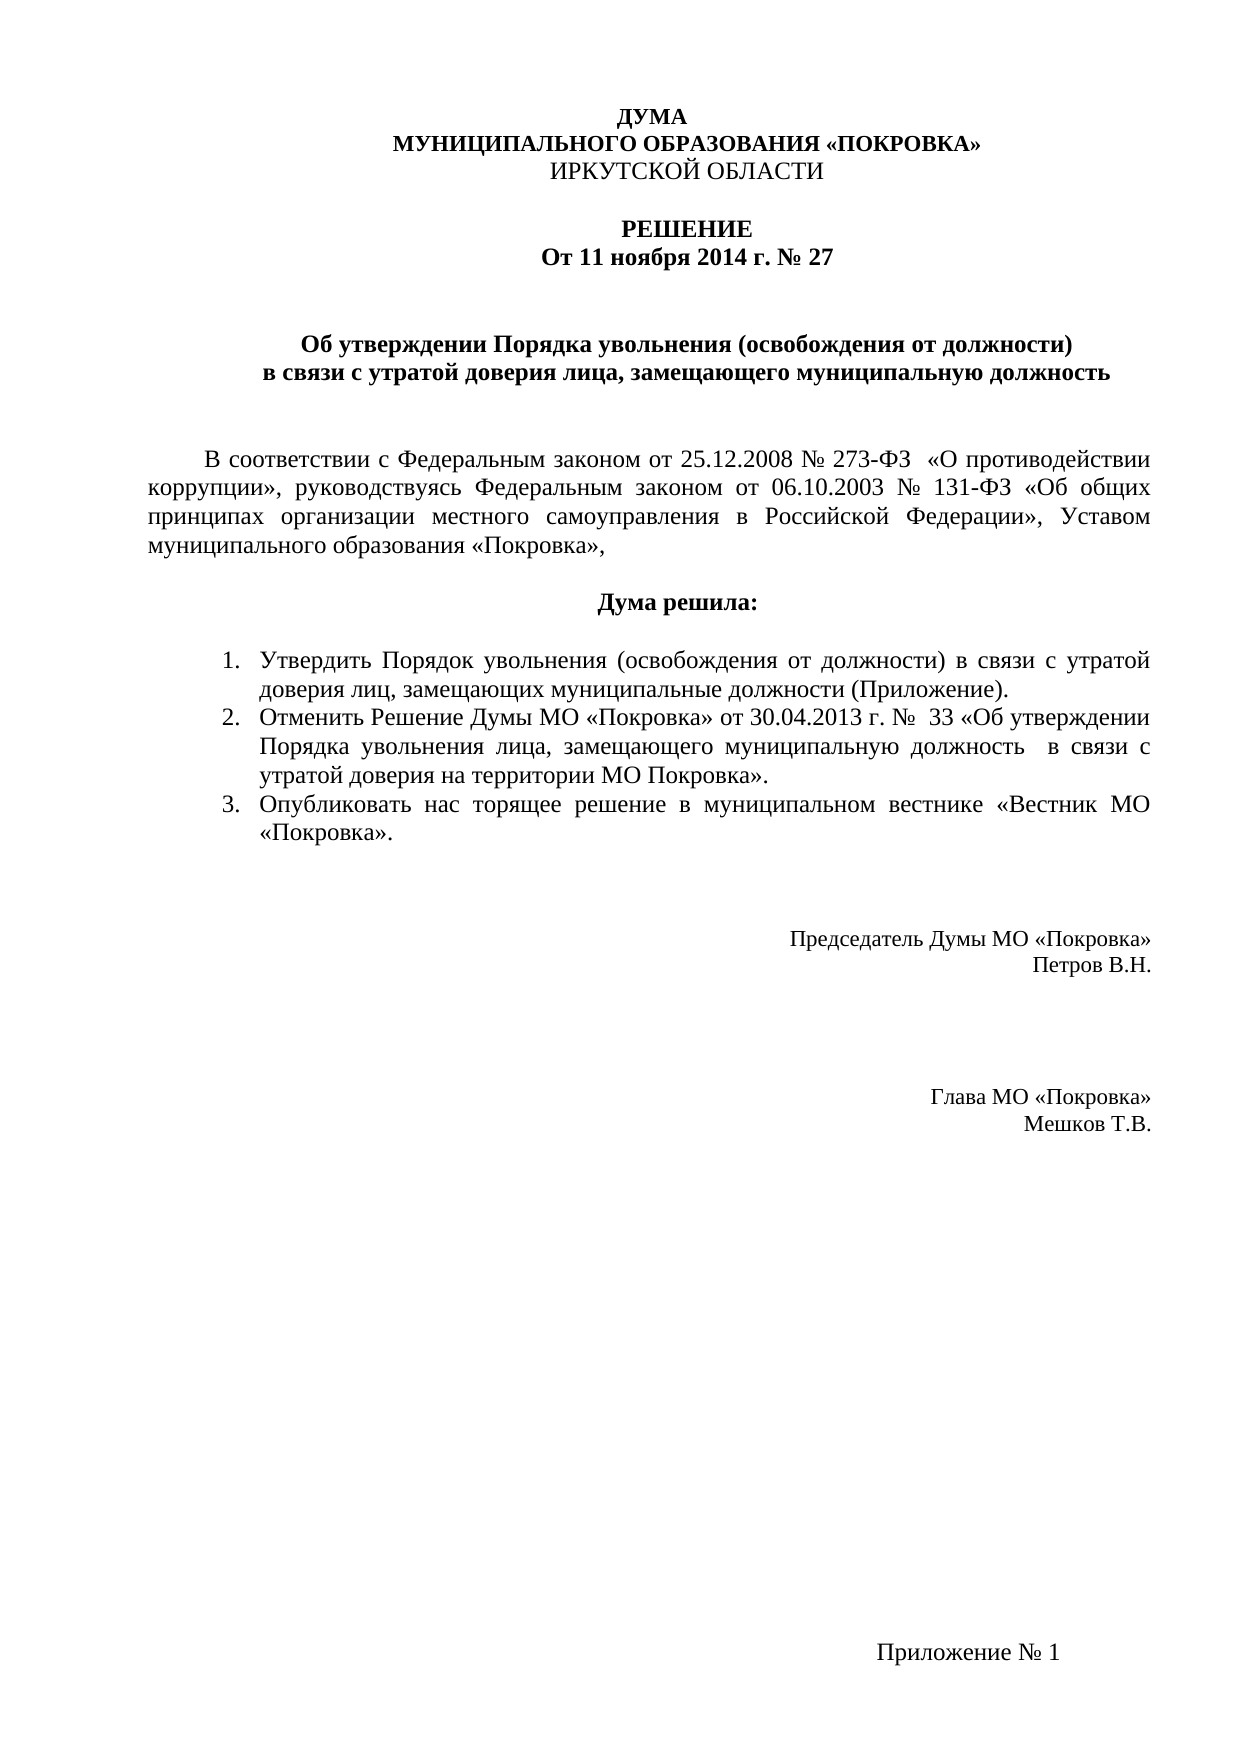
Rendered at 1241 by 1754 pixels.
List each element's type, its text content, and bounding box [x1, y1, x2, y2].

text ИРКУТСКОЙ ОБЛАСТИ [148, 156, 1226, 185]
list Опубликовать нас торящее решение в муниципальном вестнике «Вестник МО «Покровка». [222, 789, 1152, 846]
text Мешков Т.В. [241, 1110, 1152, 1136]
text Дума решила: [148, 587, 1152, 616]
list Отменить Решение Думы МО «Покровка» от 30.04.2013 г. № 33 «Об утверждении Порядка увольнения лица, замещающего муниципальную должность в связи с утратой доверия на территории МО Покровка». [222, 702, 1152, 789]
text От 11 ноября 2014 г. № 27 [148, 242, 1226, 271]
text РЕШЕНИЕ [148, 214, 1226, 242]
text Приложение № 1 [148, 1637, 1152, 1666]
text Председатель Думы МО «Покровка» [241, 925, 1152, 952]
list Утвердить Порядок увольнения (освобождения от должности) в связи с утратой доверия лиц, замещающих муниципальные должности (Приложение). [222, 645, 1152, 702]
text ДУМА [148, 103, 1226, 130]
text Петров В.Н. [241, 952, 1152, 978]
text Глава МО «Покровка» [241, 1083, 1152, 1110]
text Об утверждении Порядка увольнения (освобождения от должности) [148, 329, 1152, 357]
text в связи с утратой доверия лица, замещающего муниципальную должность [148, 357, 1152, 386]
text МУНИЦИПАЛЬНОГО ОБРАЗОВАНИЯ «ПОКРОВКА» [148, 130, 1226, 156]
text В соответствии с Федеральным законом от 25.12.2008 № 273-ФЗ «О противодействии коррупции», руководствуясь Федеральным законом от 06.10.2003 № 131-ФЗ «Об общих принципах организации местного самоуправления в Российской Федерации», Уставом муниципального образования «Покровка», [148, 444, 1152, 559]
